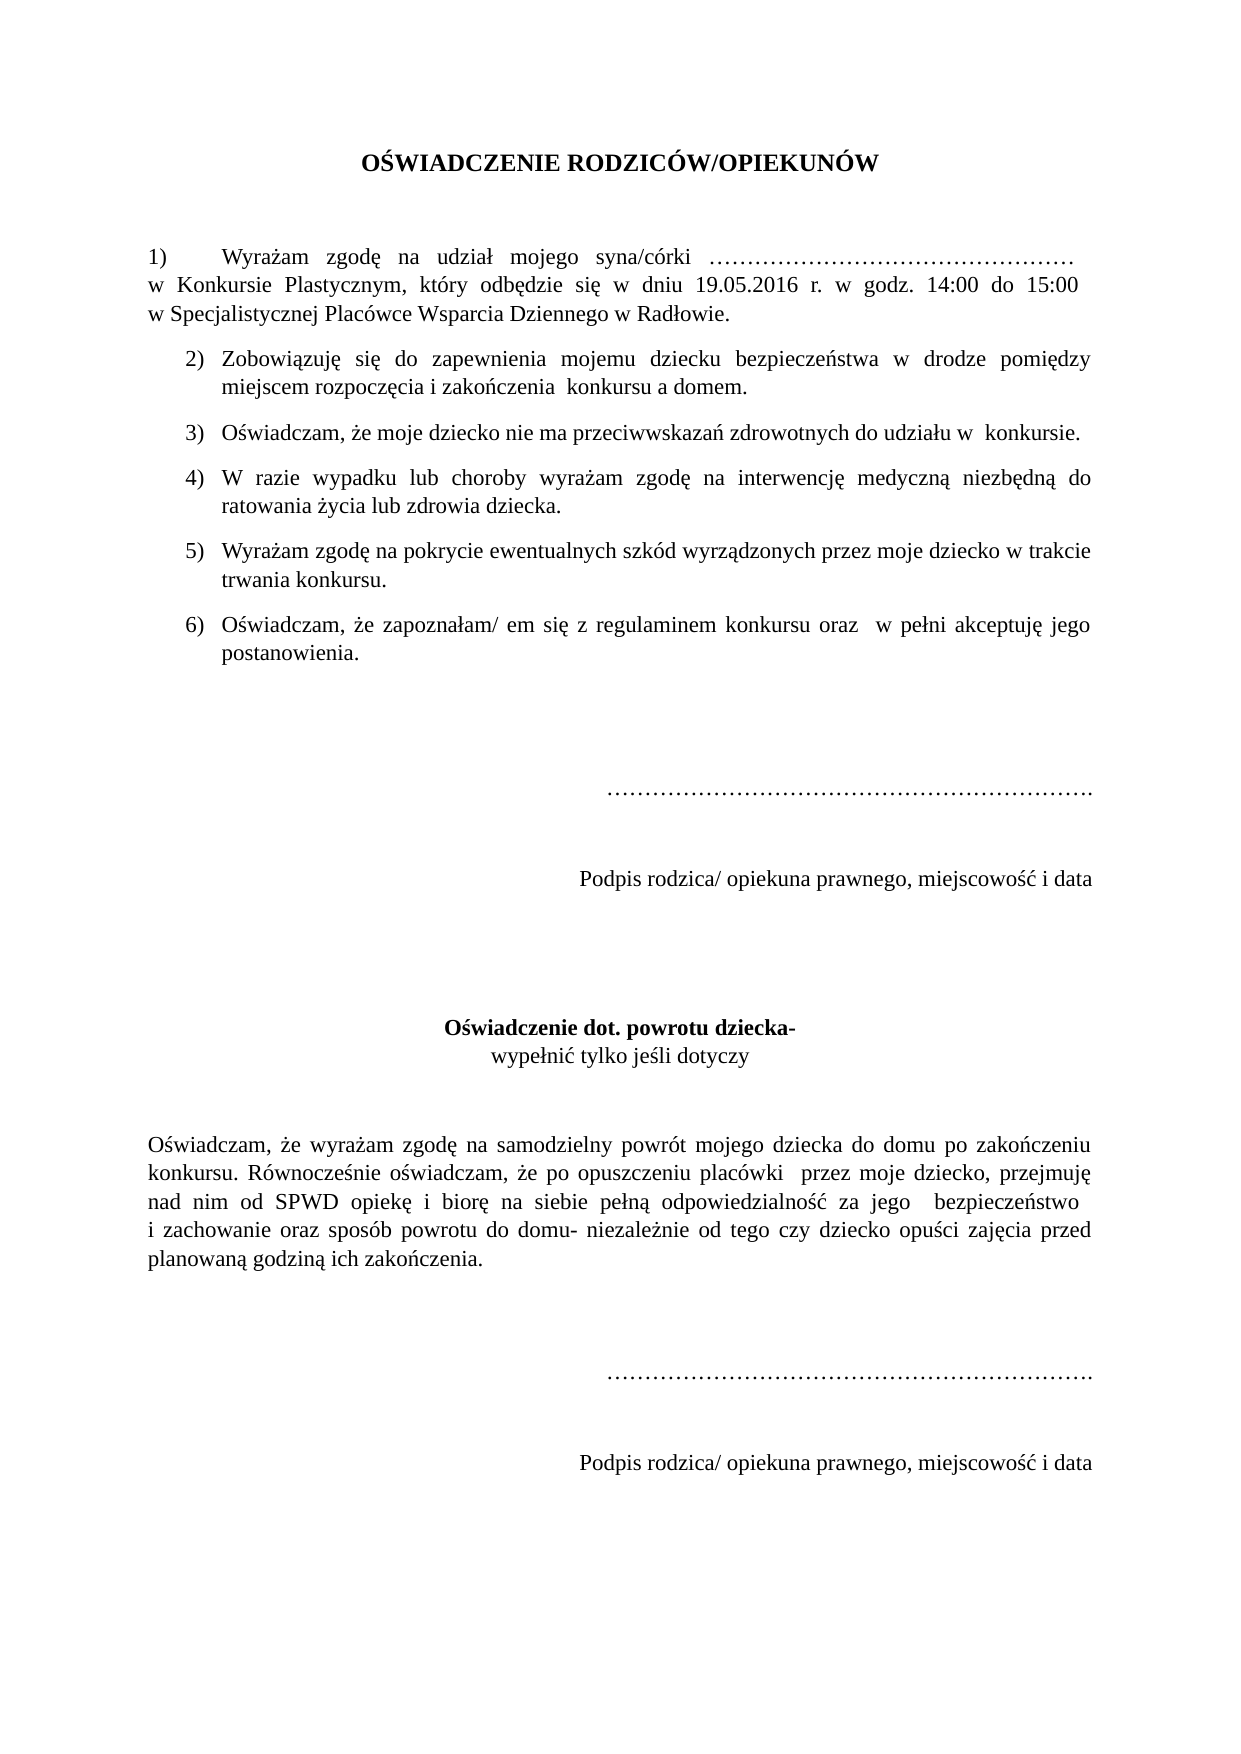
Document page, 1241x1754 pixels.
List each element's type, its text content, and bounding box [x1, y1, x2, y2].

list Oświadczam, że zapoznałam/ em się z regulaminem konkursu oraz w pełni akceptuję jego postanowienia. [185, 611, 1093, 666]
text ………………………………………………………. [148, 1358, 1093, 1385]
text Oświadczenie dot. powrotu dziecka- [148, 1013, 1093, 1040]
text Oświadczam, że wyrażam zgodę na samodzielny powrót mojego dziecka do domu po zakończeniu konkursu. Równocześnie oświadczam, że po opuszczeniu placówki przez moje dziecko, przejmuję nad nim od SPWD opiekę i biorę na siebie pełną odpowiedzialność za jego bezpieczeństwo i zachowanie oraz sposób powrotu do domu- niezależnie od tego czy dziecko opuści zajęcia przed planowaną godziną ich zakończenia. [148, 1131, 1093, 1271]
text OŚWIADCZENIE RODZICÓW/OPIEKUNÓW [148, 148, 1093, 176]
list W razie wypadku lub choroby wyrażam zgodę na interwencję medyczną niezbędną do ratowania życia lub zdrowia dziecka. [185, 464, 1093, 518]
list Oświadczam, że moje dziecko nie ma przeciwwskazań zdrowotnych do udziału w konkursie. [185, 418, 1093, 445]
list Podpis rodzica/ opiekuna prawnego, miejscowość i data [185, 865, 1093, 891]
list Zobowiązuję się do zapewnienia mojemu dziecku bezpieczeństwa w drodze pomiędzy miejscem rozpoczęcia i zakończenia konkursu a domem. [185, 345, 1093, 400]
list Wyrażam zgodę na pokrycie ewentualnych szkód wyrządzonych przez moje dziecko w trakcie trwania konkursu. [185, 537, 1093, 592]
text ………………………………………………………. [148, 774, 1093, 801]
text wypełnić tylko jeśli dotyczy [148, 1042, 1093, 1068]
list Podpis rodzica/ opiekuna prawnego, miejscowość i data [185, 1448, 1093, 1475]
list Wyrażam zgodę na udział mojego syna/córki ………………………………………… w Konkursie Plastycznym, który odbędzie się w dniu 19.05.2016 r. w godz. 14:00 do 15:00 w Specjalistycznej Placówce Wsparcia Dziennego w Radłowie. [148, 243, 1093, 326]
